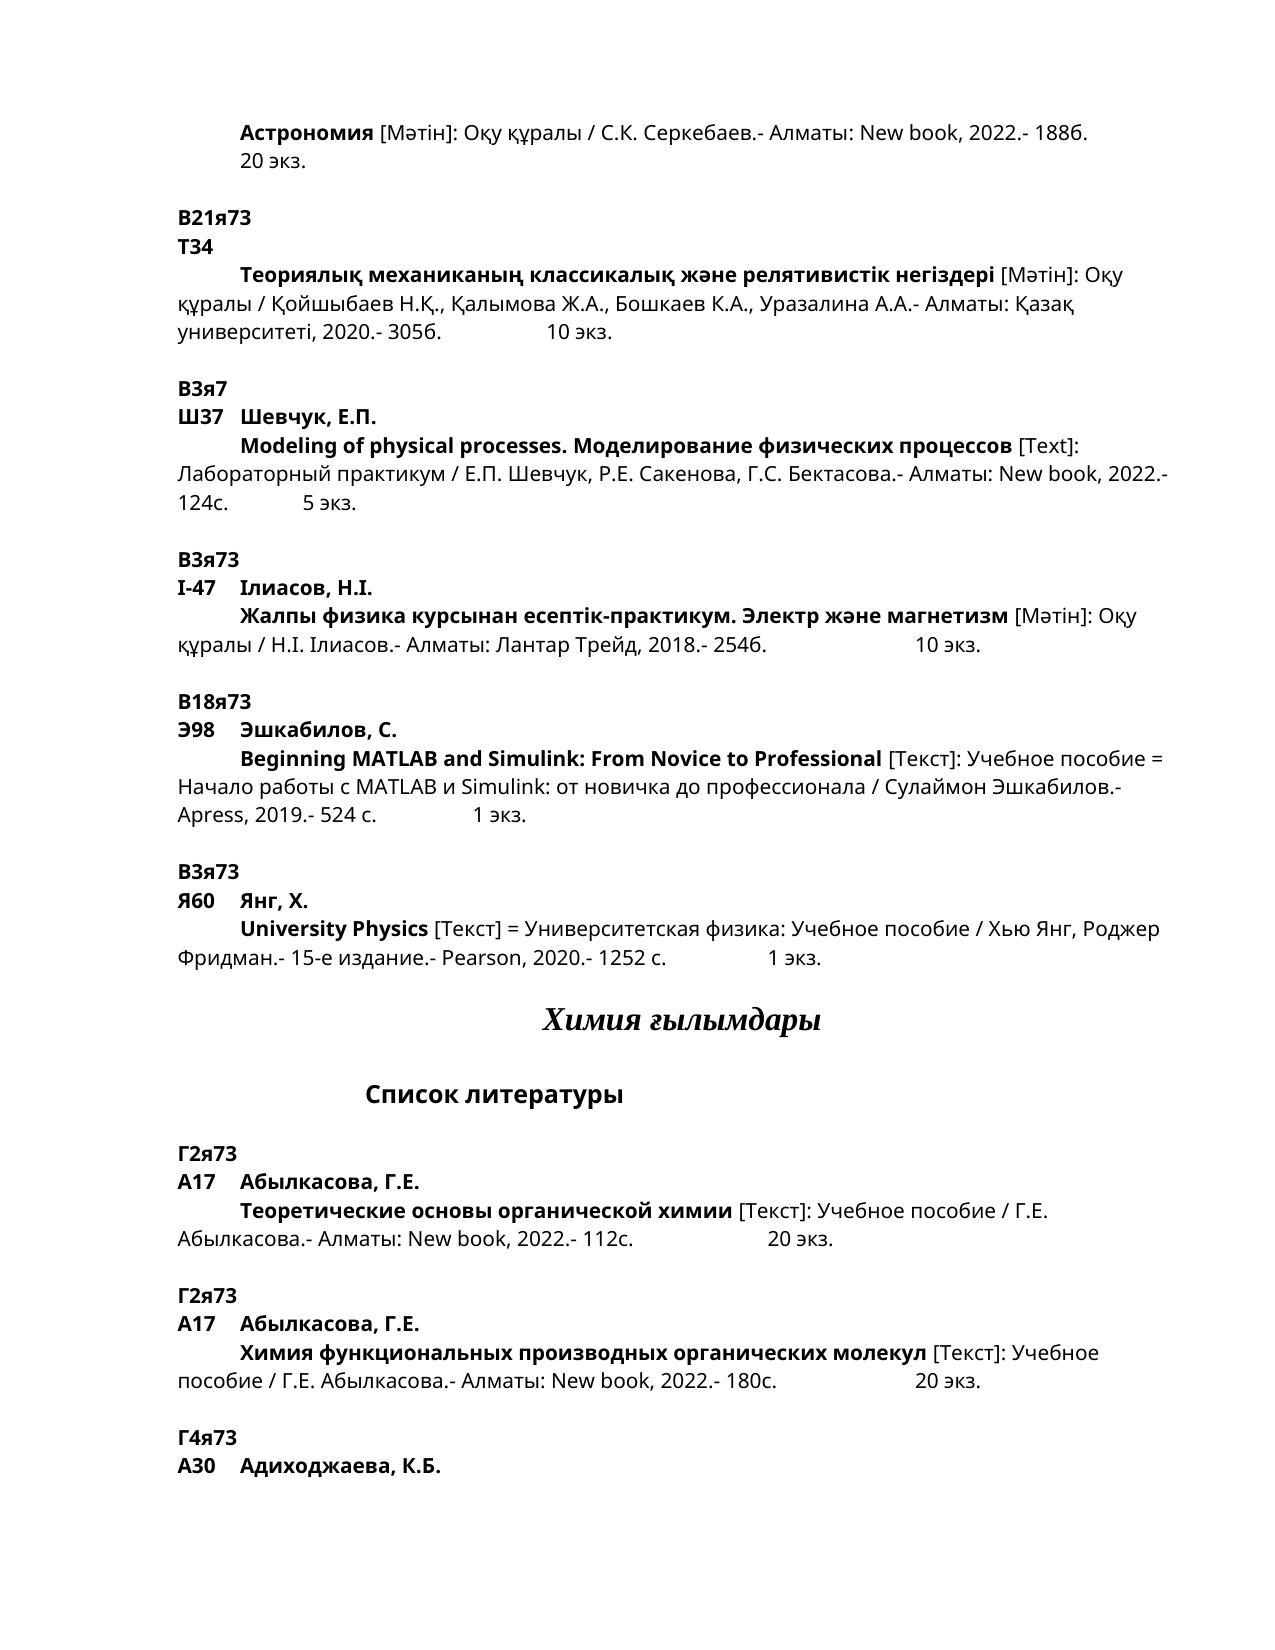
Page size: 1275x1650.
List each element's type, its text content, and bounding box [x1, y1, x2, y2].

text Э98 Эшкабилов, С. [177, 715, 1186, 744]
text Теоретические основы органической химии [Текст]: Учебное пособие / Г.Е. Абылкасова.- Алматы: New book, 2022.- 112с. 20 экз. [177, 1196, 1186, 1253]
text Modeling of physical processes. Моделирование физических процессов [Text]: Лабораторный практикум / Е.П. Шевчук, Р.Е. Сакенова, Г.С. Бектасова.- Алматы: New book, 2022.- 124с. 5 экз. [177, 431, 1186, 516]
text В3я73 [177, 545, 1186, 573]
text В3я7 [177, 374, 1186, 402]
text Жалпы физика курсынан есептік-практикум. Электр және магнетизм [Мәтін]: Оқу құралы / Н.І. Ілиасов.- Алматы: Лантар Трейд, 2018.- 254б. 10 экз. [177, 602, 1186, 658]
text В18я73 [177, 687, 1186, 715]
text А17 Абылкасова, Г.Е. [177, 1167, 1186, 1196]
text І-47 Ілиасов, Н.І. [177, 573, 1186, 602]
text В3я73 [177, 857, 1186, 886]
text Химия функциональных производных органических молекул [Текст]: Учебное пособие / Г.Е. Абылкасова.- Алматы: New book, 2022.- 180с. 20 экз. [177, 1338, 1186, 1395]
text University Physics [Текст] = Университетская физика: Учебное пособие / Хью Янг, Роджер Фридман.- 15-е издание.- Pearson, 2020.- 1252 с. 1 экз. [177, 914, 1186, 971]
text А17 Абылкасова, Г.Е. [177, 1309, 1186, 1338]
text Астрономия [Мәтін]: Оқу құралы / С.К. Серкебаев.- Алматы: New book, 2022.- 188б. 20 экз. [177, 118, 1186, 175]
text Я60 Янг, Х. [177, 886, 1186, 914]
text Г2я73 [177, 1139, 1186, 1167]
text Beginning MATLAB and Simulink: From Novice to Professional [Текст]: Учебное пособие = Начало работы с MATLAB и Simulink: от новичка до профессионала / Сулаймон Эшкабилов.- Apress, 2019.- 524 с. 1 экз. [177, 744, 1186, 829]
text Г4я73 [177, 1423, 1186, 1452]
text А30 Адиходжаева, К.Б. [177, 1452, 1186, 1480]
text Теориялық механиканың классикалық және релятивистік негіздері [Мәтін]: Оқу құралы / Қойшыбаев Н.Қ., Қалымова Ж.А., Бошкаев К.А., Уразалина А.А.- Алматы: Қазақ университетi, 2020.- 305б. 10 экз. [177, 260, 1186, 346]
text Химия ғылымдары [177, 1000, 1186, 1038]
text Список литературы [177, 1076, 1186, 1110]
text Т34 [177, 232, 1186, 260]
text Г2я73 [177, 1281, 1186, 1309]
text Ш37 Шевчук, Е.П. [177, 402, 1186, 431]
text В21я73 [177, 203, 1186, 232]
